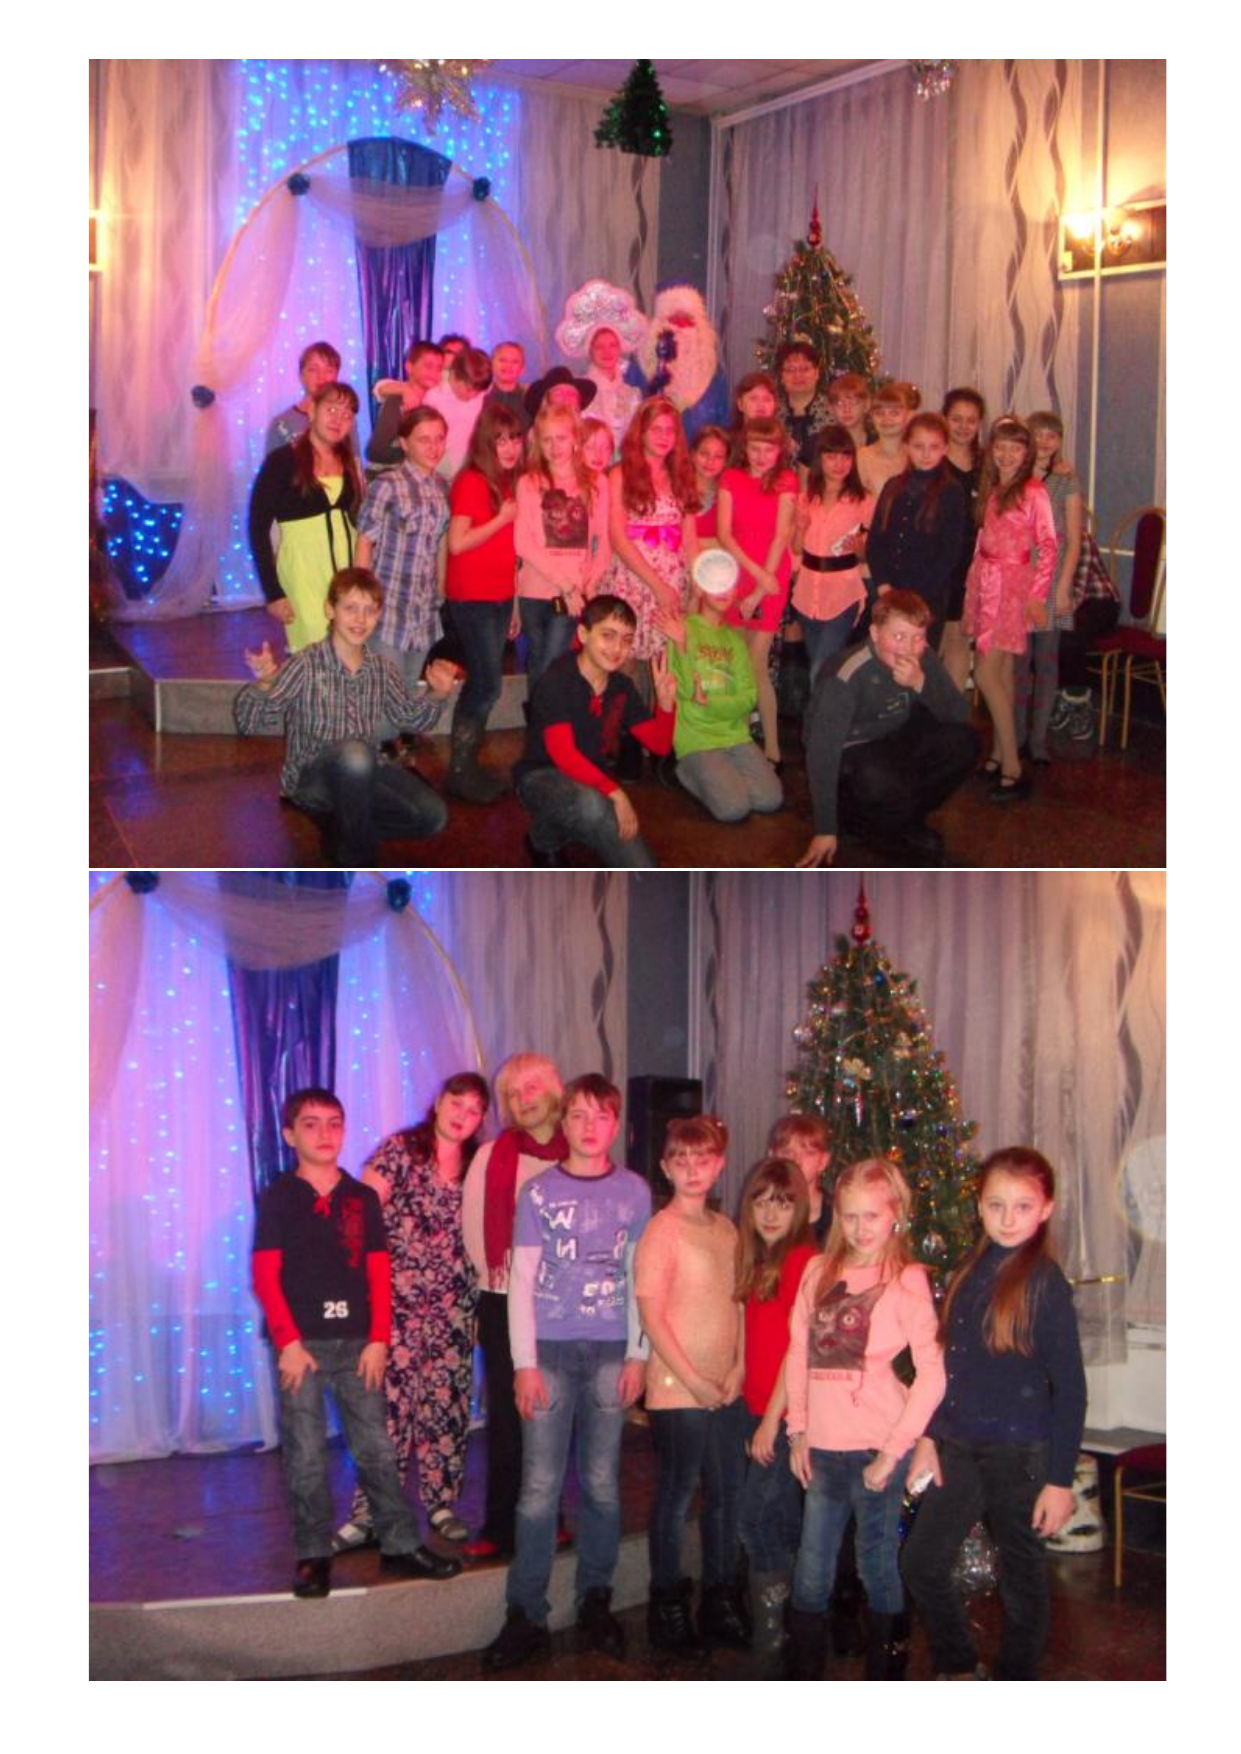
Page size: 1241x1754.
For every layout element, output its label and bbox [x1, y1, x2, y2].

picture [88, 59, 1167, 868]
picture [88, 871, 1167, 1681]
